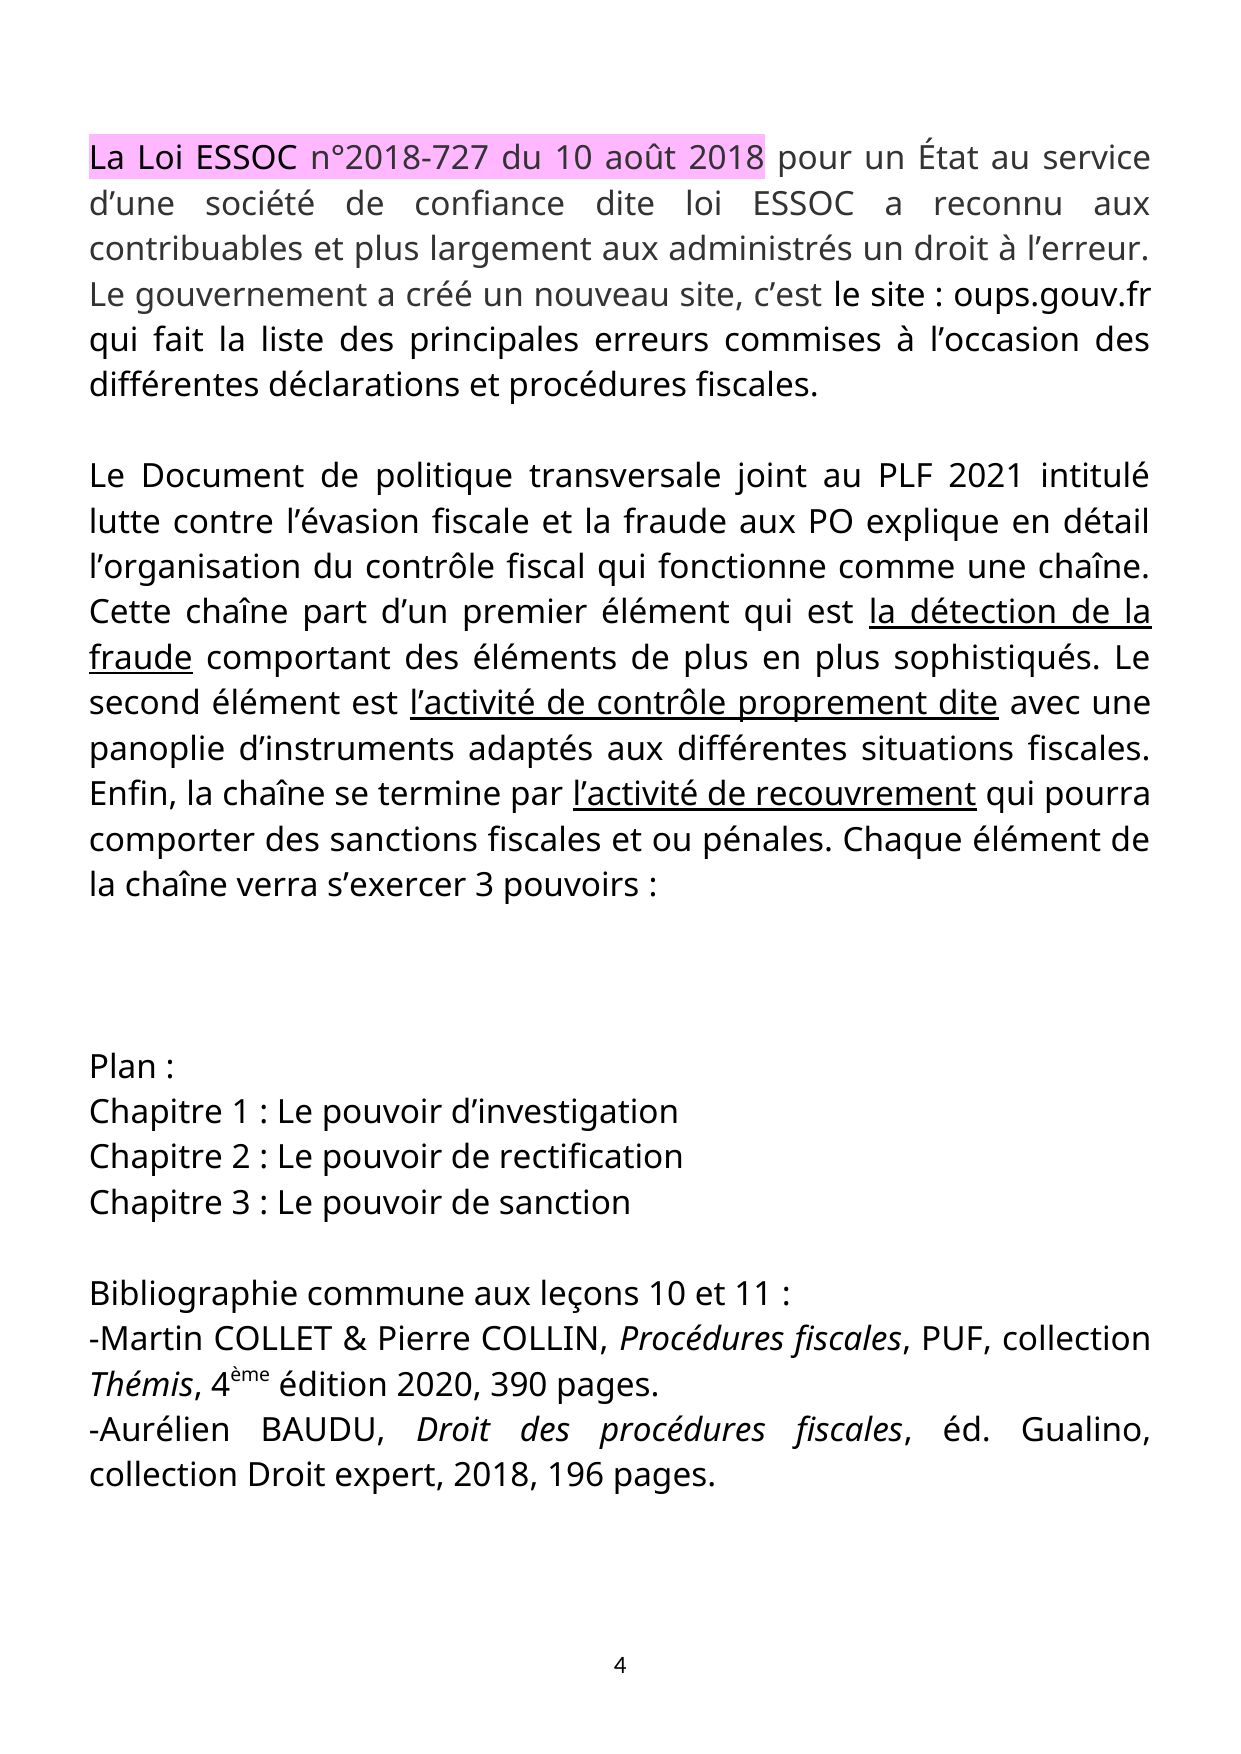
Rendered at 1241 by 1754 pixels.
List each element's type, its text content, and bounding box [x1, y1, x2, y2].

text Chapitre 3 : Le pouvoir de sanction [89, 1179, 1152, 1224]
text Le Document de politique transversale joint au PLF 2021 intitulé lutte contre l’évasion fiscale et la fraude aux PO explique en détail l’organisation du contrôle fiscal qui fonctionne comme une chaîne. Cette chaîne part d’un premier élément qui est la détection de la fraude comportant des éléments de plus en plus sophistiqués. Le second élément est l’activité de contrôle proprement dite avec une panoplie d’instruments adaptés aux différentes situations fiscales. Enfin, la chaîne se termine par l’activité de recouvrement qui pourra comporter des sanctions fiscales et ou pénales. Chaque élément de la chaîne verra s’exercer 3 pouvoirs : [89, 452, 1152, 906]
text Bibliographie commune aux leçons 10 et 11 : [89, 1269, 1152, 1315]
text Chapitre 1 : Le pouvoir d’investigation [89, 1088, 1152, 1133]
text -Aurélien BAUDU, Droit des procédures fiscales, éd. Gualino, collection Droit expert, 2018, 196 pages. [89, 1406, 1152, 1497]
text La Loi ESSOC n°2018-727 du 10 août 2018 pour un État au service d’une société de confiance dite loi ESSOC a reconnu aux contribuables et plus largement aux administrés un droit à l’erreur. Le gouvernement a créé un nouveau site, c’est le site : oups.gouv.fr qui fait la liste des principales erreurs commises à l’occasion des différentes déclarations et procédures fiscales. [89, 270, 1152, 407]
text Plan : [89, 1042, 1152, 1088]
text -Martin COLLET & Pierre COLLIN, Procédures fiscales, PUF, collection Thémis, 4ème édition 2020, 390 pages. [89, 1315, 1152, 1406]
text Chapitre 2 : Le pouvoir de rectification [89, 1133, 1152, 1179]
